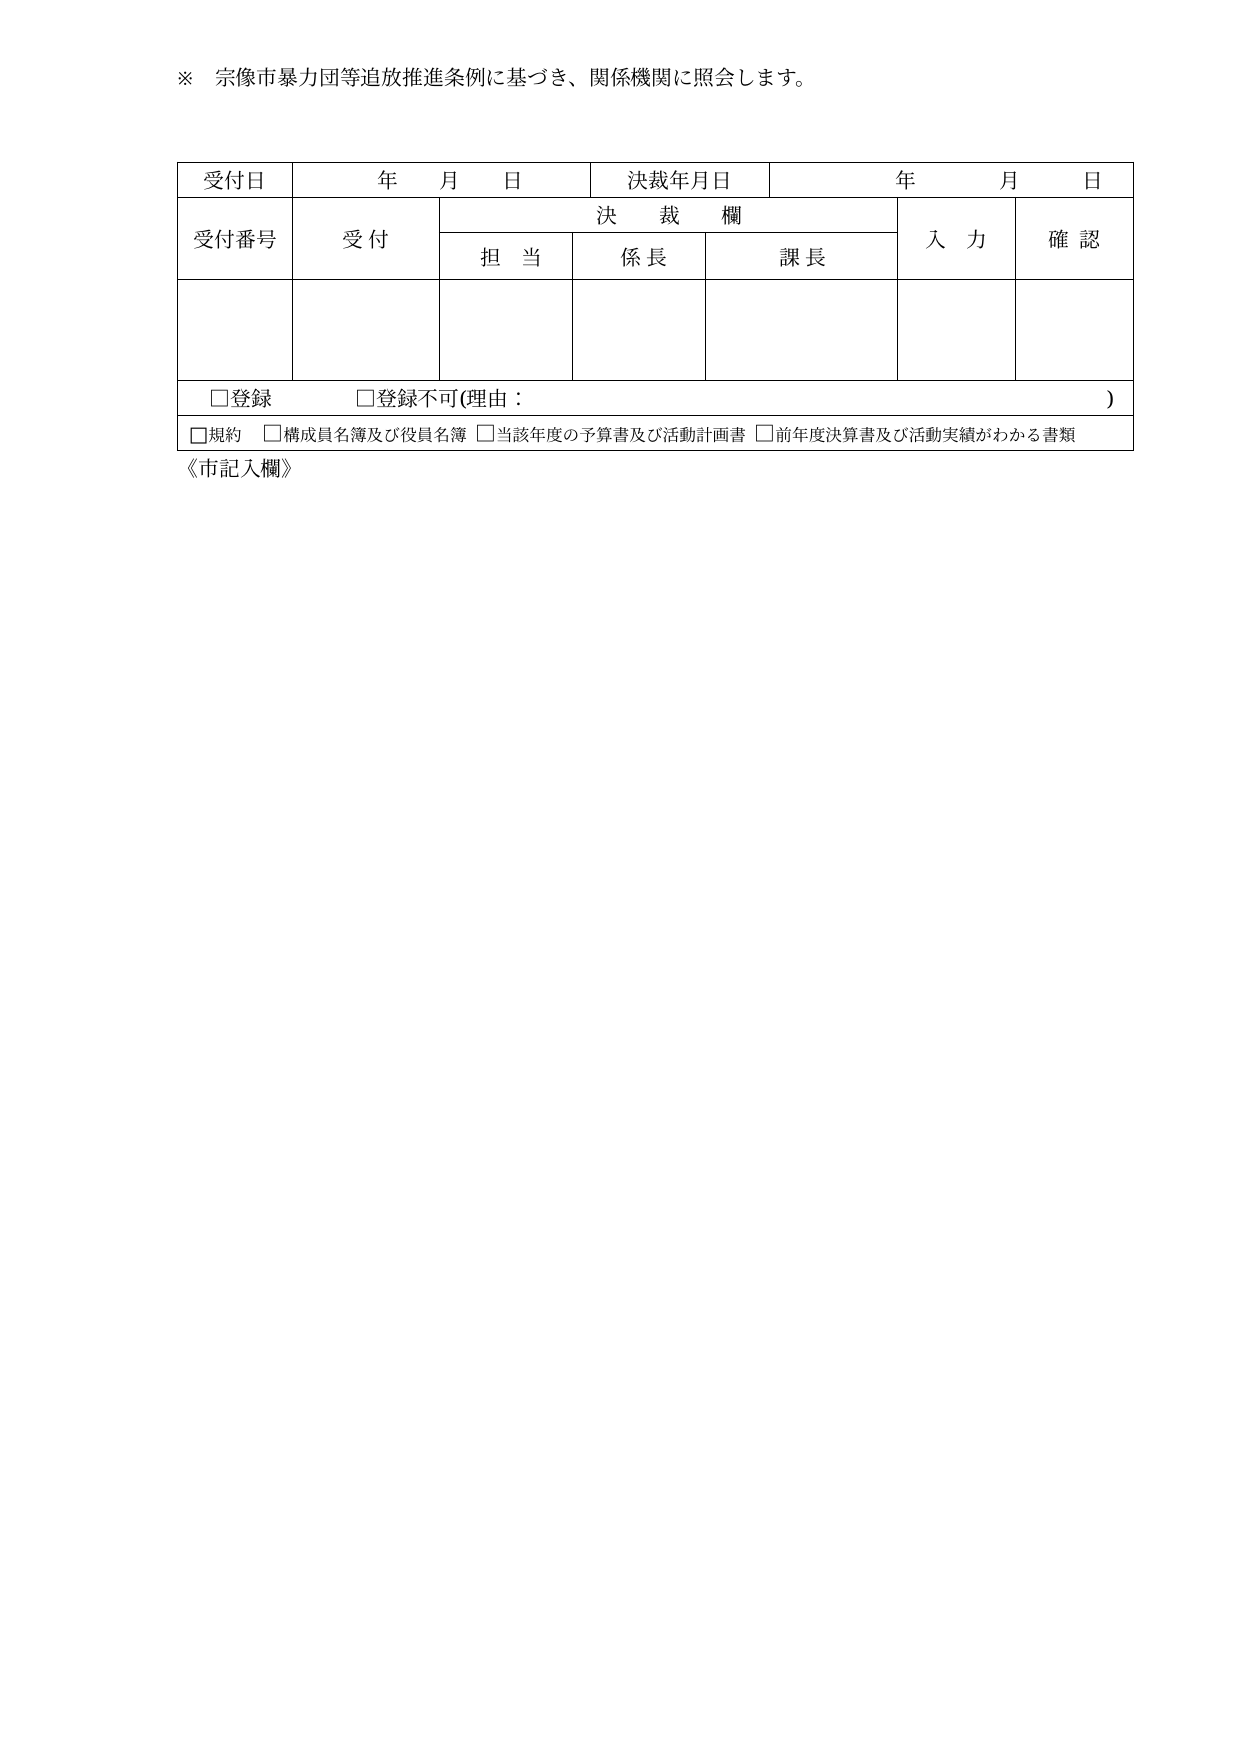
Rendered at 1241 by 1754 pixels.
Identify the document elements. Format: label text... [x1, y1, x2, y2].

table_cell [898, 280, 1015, 379]
table_cell [293, 280, 439, 379]
list 宗像市暴力団等追放推進条例に基づき、関係機関に照会します。 [177, 59, 1104, 93]
table_header 受付日 [178, 163, 292, 197]
table_cell 確 認 [1016, 198, 1133, 279]
table_header 年 月 日 [770, 163, 1133, 197]
table_cell [178, 280, 292, 379]
table_cell □規約 □構成員名簿及び役員名簿 □当該年度の予算書及び活動計画書 □前年度決算書及び活動実績がわかる書類 [178, 416, 1133, 450]
table_cell 入 力 [898, 198, 1015, 279]
table_cell □登録 □登録不可(理由： ) [178, 381, 1133, 414]
table_header 年 月 日 [293, 163, 590, 197]
table_cell [573, 280, 705, 379]
table_cell 決 裁 欄 [440, 198, 897, 232]
table_cell 受付番号 [178, 198, 292, 279]
table_cell 受 付 [293, 198, 439, 279]
table_cell 係 長 [573, 233, 705, 279]
table_cell 担 当 [440, 233, 572, 279]
text 《市記入欄》 [177, 451, 1104, 485]
table_cell 課 長 [706, 233, 897, 279]
table_cell [1016, 280, 1133, 379]
table_cell [440, 280, 572, 379]
table_cell [706, 280, 897, 379]
table_header 決裁年月日 [591, 163, 769, 197]
